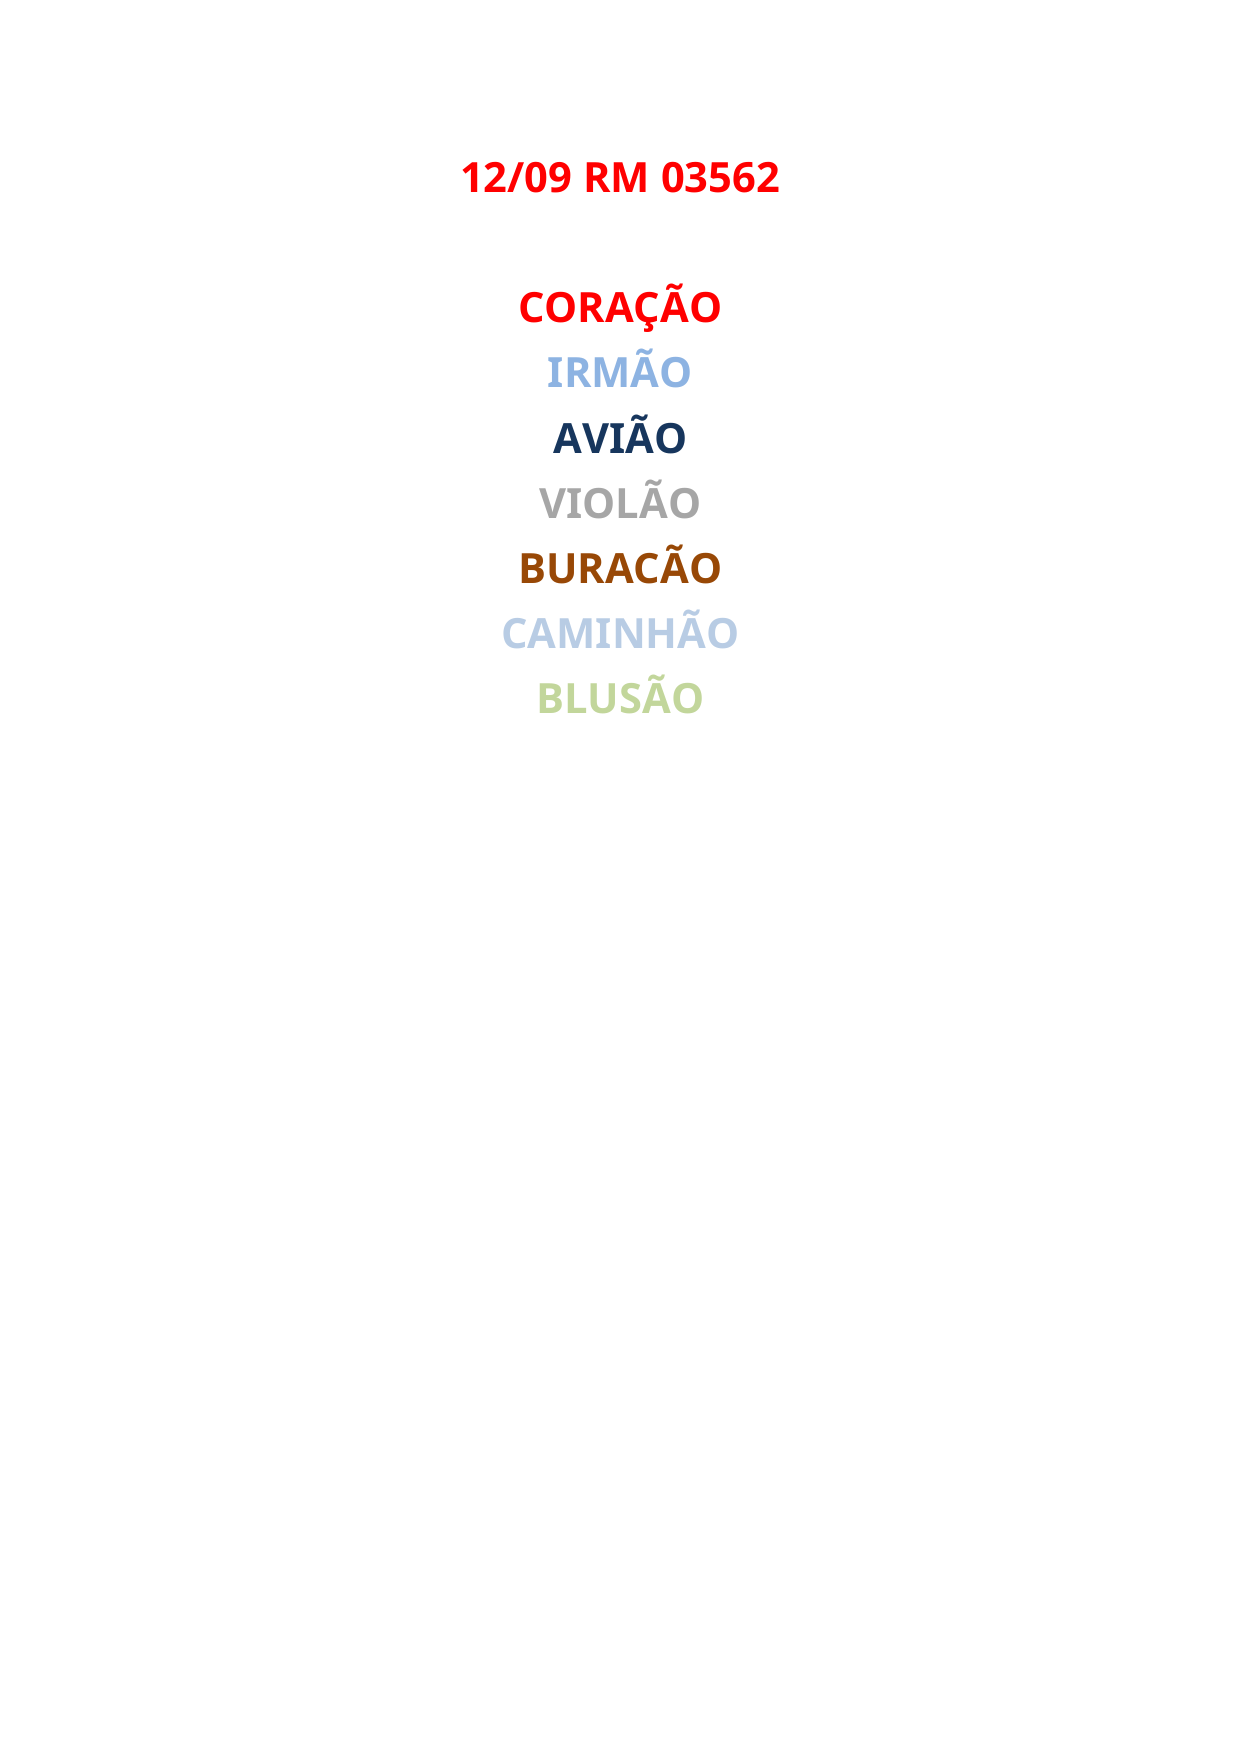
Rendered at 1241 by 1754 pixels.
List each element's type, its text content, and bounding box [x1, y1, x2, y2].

text CORAÇÃO [177, 278, 1063, 335]
text IRMÃO [177, 343, 1063, 400]
text 12/09 RM 03562 [177, 148, 1063, 204]
text AVIÃO [177, 408, 1063, 465]
text VIOLÃO [177, 474, 1063, 531]
text BLUSÃO [177, 669, 1063, 726]
text BURACÃO [177, 539, 1063, 596]
text CAMINHÃO [177, 604, 1063, 661]
